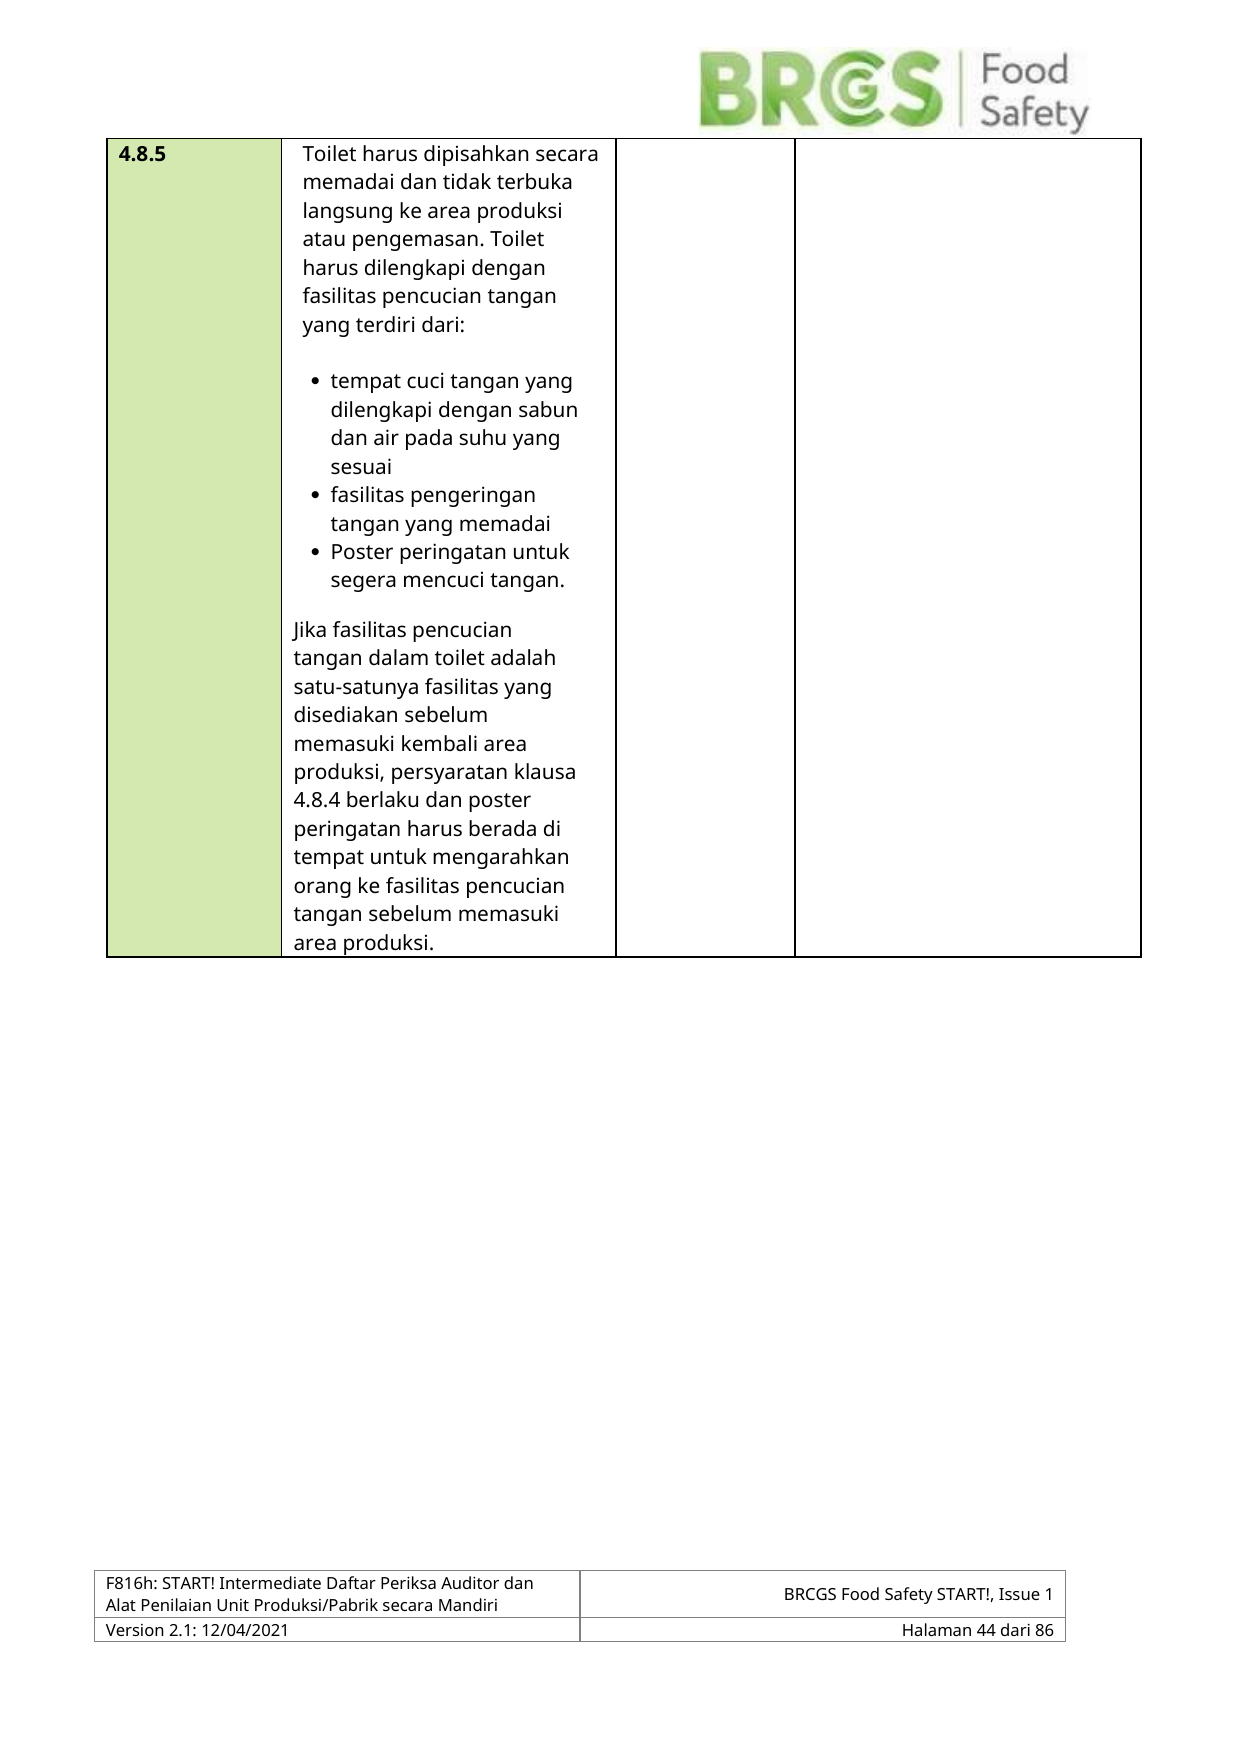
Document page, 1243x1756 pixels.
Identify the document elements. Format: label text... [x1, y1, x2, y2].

table_header [796, 139, 1140, 956]
table_header Toilet harus dipisahkan secara memadai dan tidak terbuka langsung ke area produksi atau pengemasan. Toilet harus dilengkapi dengan fasilitas pencucian tangan yang terdiri dari: tempat cuci tangan yang dilengkapi dengan sabun dan air pada suhu yang sesuai fasilitas pengeringan tangan yang memadai Poster peringatan untuk segera mencuci tangan. Jika fasilitas pencucian tangan dalam toilet adalah satu-satunya fasilitas yang disediakan sebelum memasuki kembali area produksi, persyaratan klausa 4.8.4 berlaku dan poster peringatan harus berada di tempat untuk mengarahkan orang ke fasilitas pencucian tangan sebelum memasuki area produksi. [282, 139, 615, 956]
picture [698, 47, 1092, 138]
table_header 4.8.5 [108, 139, 281, 956]
table_header [617, 139, 794, 956]
